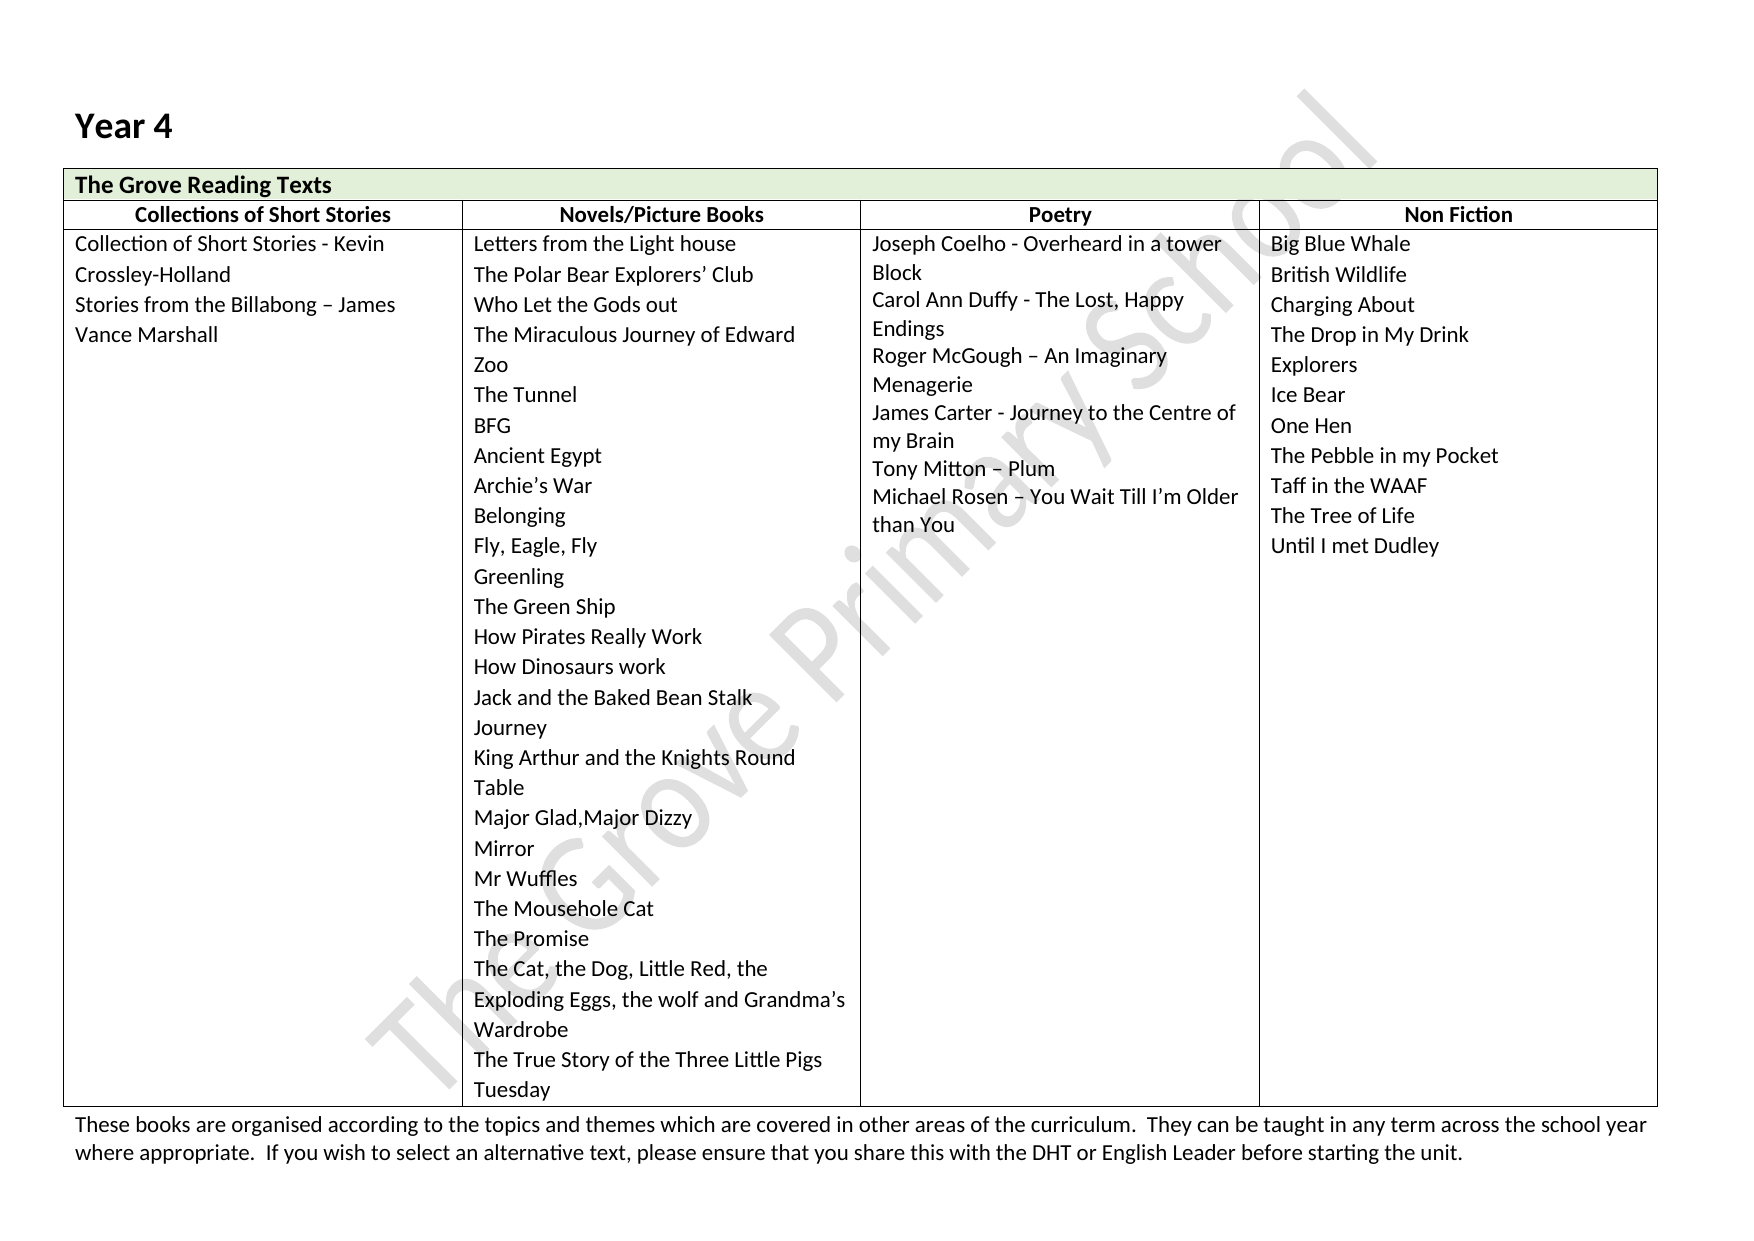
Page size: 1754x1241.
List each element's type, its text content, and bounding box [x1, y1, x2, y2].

table_cell Collection of Short Stories - Kevin Crossley-Holland Stories from the Billabong – James Vance Marshall [64, 230, 462, 1106]
table_cell Novels/Picture Books [463, 201, 860, 228]
text Year 4 [75, 102, 1679, 148]
table_header The Grove Reading Texts [64, 169, 1657, 199]
table_cell Letters from the Light house The Polar Bear Explorers’ Club Who Let the Gods out The Miraculous Journey of Edward Zoo The Tunnel BFG Ancient Egypt Archie’s War Belonging Fly, Eagle, Fly Greenling The Green Ship How Pirates Really Work How Dinosaurs work Jack and the Baked Bean Stalk Journey King Arthur and the Knights Round Table Major Glad,Major Dizzy Mirror Mr Wuffles The Mousehole Cat The Promise The Cat, the Dog, Little Red, the Exploding Eggs, the wolf and Grandma’s Wardrobe The True Story of the Three Little Pigs Tuesday [463, 230, 860, 1106]
table_cell Collections of Short Stories [64, 201, 462, 228]
table_cell Big Blue Whale British Wildlife Charging About The Drop in My Drink Explorers Ice Bear One Hen The Pebble in my Pocket Taff in the WAAF The Tree of Life Until I met Dudley [1260, 230, 1657, 1106]
table_cell Non Fiction [1260, 201, 1657, 228]
table_cell Poetry [861, 201, 1259, 228]
table_cell Joseph Coelho - Overheard in a tower Block Carol Ann Duffy - The Lost, Happy Endings Roger McGough – An Imaginary Menagerie James Carter - Journey to the Centre of my Brain Tony Mitton – Plum Michael Rosen – You Wait Till I’m Older than You [861, 230, 1259, 1106]
